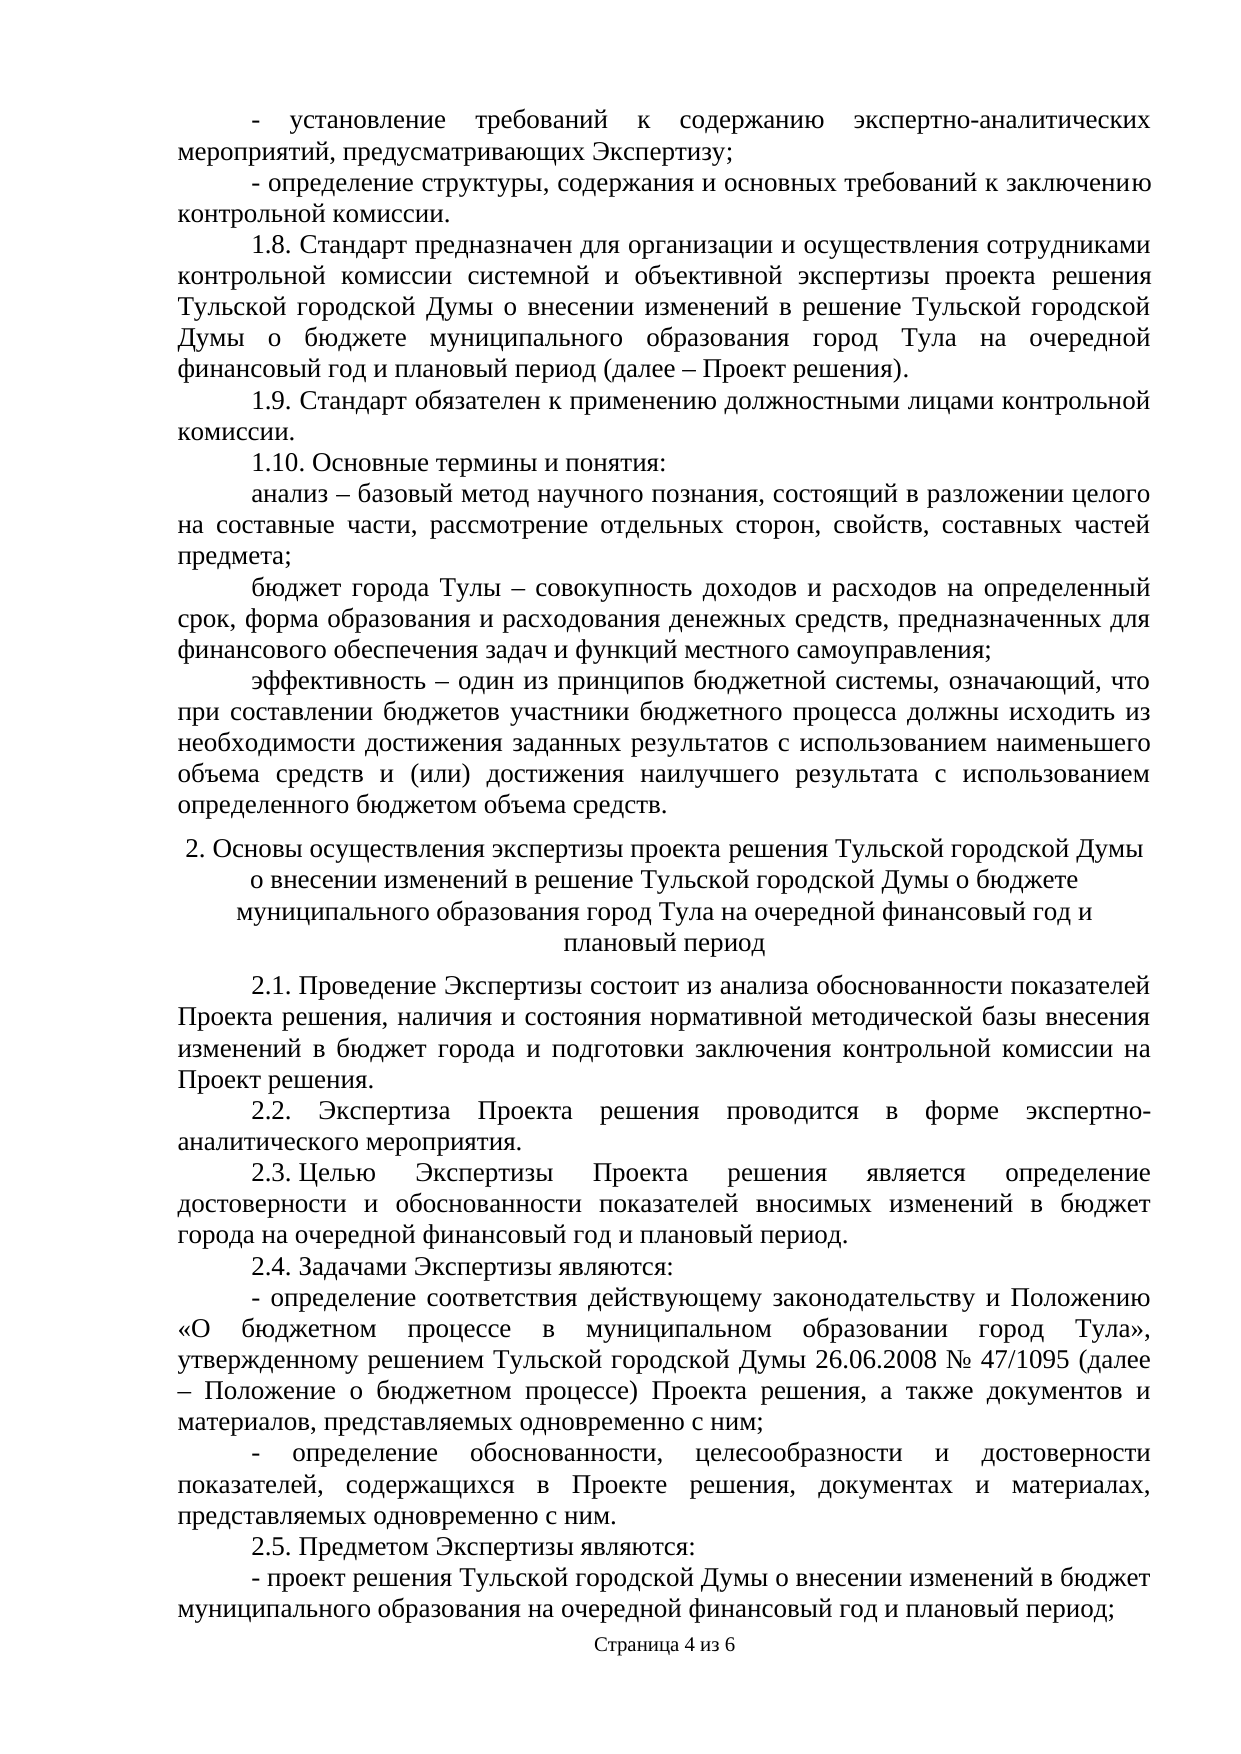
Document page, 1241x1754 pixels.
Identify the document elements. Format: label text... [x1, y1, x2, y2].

text 1.10. Основные термины и понятия: [177, 446, 1152, 477]
text - проект решения Тульской городской Думы о внесении изменений в бюджет муниципального образования на очередной финансовый год и плановый период; [177, 1561, 1152, 1623]
text бюджет города Тулы – совокупность доходов и расходов на определенный срок, форма образования и расходования денежных средств, предназначенных для финансового обеспечения задач и функций местного самоуправления; [177, 571, 1152, 664]
text 1.9. Стандарт обязателен к применению должностными лицами контрольной комиссии. [177, 384, 1152, 446]
text - определение соответствия действующему законодательству и Положению «О бюджетном процессе в муниципальном образовании город Тула», утвержденному решением Тульской городской Думы 26.06.2008 № 47/1095 (далее – Положение о бюджетном процессе) Проекта решения, а также документов и материалов, представляемых одновременно с ним; [177, 1281, 1152, 1437]
text 2. Основы осуществления экспертизы проекта решения Тульской городской Думы о внесении изменений в решение Тульской городской Думы о бюджете муниципального образования город Тула на очередной финансовый год и плановый период [177, 832, 1152, 957]
text - определение структуры, содержания и основных требований к заключению контрольной комиссии. [177, 166, 1152, 228]
text эффективность – один из принципов бюджетной системы, означающий, что при составлении бюджетов участники бюджетного процесса должны исходить из необходимости достижения заданных результатов с использованием наименьшего объема средств и (или) достижения наилучшего результата с использованием определенного бюджетом объема средств. [177, 664, 1152, 820]
text - установление требований к содержанию экспертно-аналитических мероприятий, предусматривающих Экспертизу; [177, 103, 1152, 166]
text 2.3. Целью Экспертизы Проекта решения является определение достоверности и обоснованности показателей вносимых изменений в бюджет города на очередной финансовый год и плановый период. [177, 1156, 1152, 1250]
text 2.5. Предметом Экспертизы являются: [177, 1530, 1152, 1561]
text анализ – базовый метод научного познания, состоящий в разложении целого на составные части, рассмотрение отдельных сторон, свойств, составных частей предмета; [177, 477, 1152, 571]
text 2.4. Задачами Экспертизы являются: [177, 1250, 1152, 1281]
text - определение обоснованности, целесообразности и достоверности показателей, содержащихся в Проекте решения, документах и материалах, представляемых одновременно с ним. [177, 1437, 1152, 1530]
text 2.2. Экспертиза Проекта решения проводится в форме экспертно-аналитического мероприятия. [177, 1094, 1152, 1156]
text 2.1. Проведение Экспертизы состоит из анализа обоснованности показателей Проекта решения, наличия и состояния нормативной методической базы внесения изменений в бюджет города и подготовки заключения контрольной комиссии на Проект решения. [177, 969, 1152, 1094]
text 1.8. Стандарт предназначен для организации и осуществления сотрудниками контрольной комиссии системной и объективной экспертизы проекта решения Тульской городской Думы о внесении изменений в решение Тульской городской Думы о бюджете муниципального образования город Тула на очередной финансовый год и плановый период (далее – Проект решения). [177, 228, 1152, 384]
